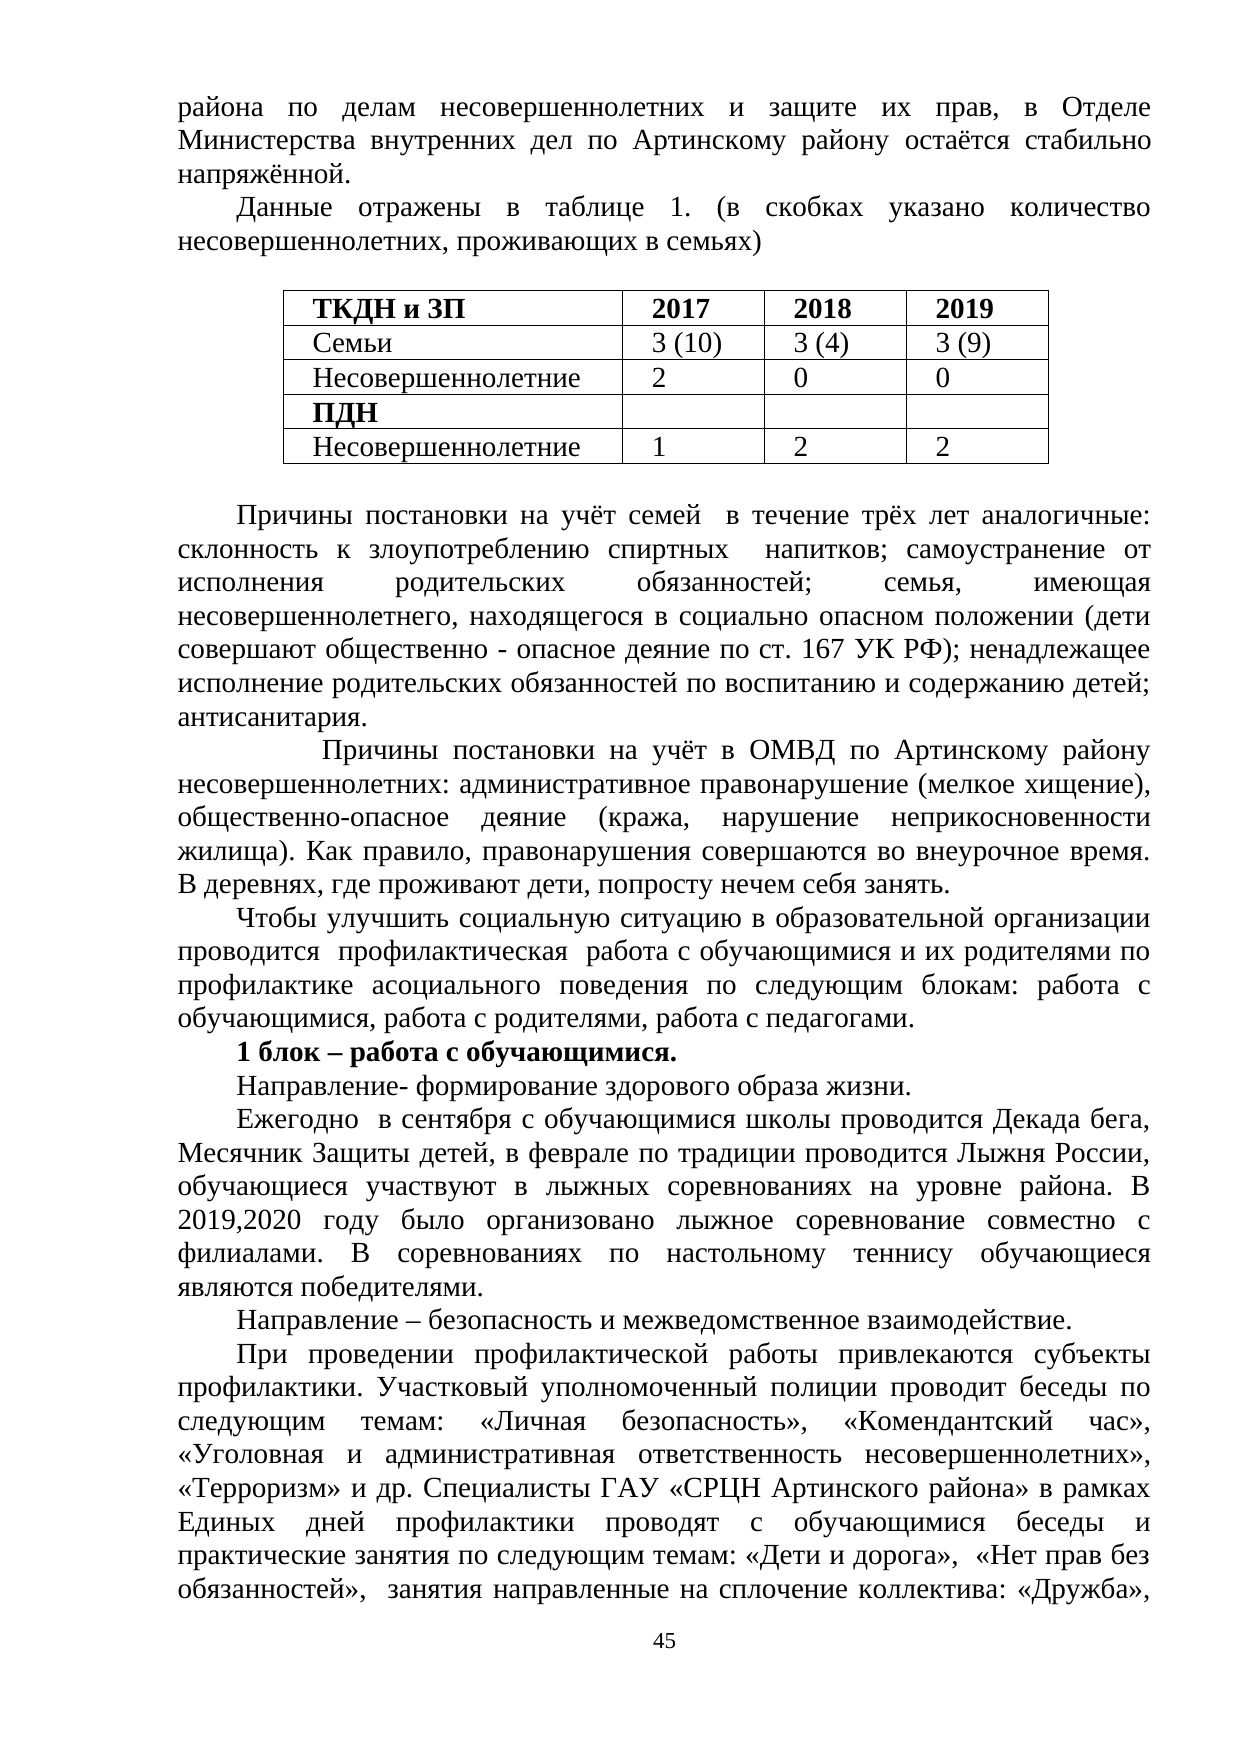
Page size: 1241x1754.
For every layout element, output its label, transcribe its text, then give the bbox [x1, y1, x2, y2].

text Причины постановки на учёт семей в течение трёх лет аналогичные: склонность к злоупотреблению спиртных напитков; самоустранение от исполнения родительских обязанностей; семья, имеющая несовершеннолетнего, находящегося в социально опасном положении (дети совершают общественно - опасное деяние по ст. 167 УК РФ); ненадлежащее исполнение родительских обязанностей по воспитанию и содержанию детей; антисанитария. [177, 497, 1152, 732]
text Данные отражены в таблице 1. (в скобках указано количество несовершеннолетних, проживающих в семьях) [177, 189, 1152, 256]
text Направление – безопасность и межведомственное взаимодействие. [177, 1302, 1152, 1336]
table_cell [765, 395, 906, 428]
text Причины постановки на учёт в ОМВД по Артинскому району несовершеннолетних: административное правонарушение (мелкое хищение), общественно-опасное деяние (кража, нарушение неприкосновенности жилища). Как правило, правонарушения совершаются во внеурочное время. В деревнях, где проживают дети, попросту нечем себя занять. [177, 732, 1152, 900]
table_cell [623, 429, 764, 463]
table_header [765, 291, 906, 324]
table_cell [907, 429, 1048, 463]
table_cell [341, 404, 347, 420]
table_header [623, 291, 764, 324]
text Ежегодно в сентября с обучающимися школы проводится Декада бега, Месячник Защиты детей, в феврале по традиции проводится Лыжня России, обучающиеся участвуют в лыжных соревнованиях на уровне района. В 2019,2020 году было организовано лыжное соревнование совместно с филиалами. В соревнованиях по настольному теннису обучающиеся являются победителями. [177, 1101, 1152, 1302]
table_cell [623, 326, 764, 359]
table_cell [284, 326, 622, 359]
text Направление- формирование здорового образа жизни. [177, 1068, 1152, 1101]
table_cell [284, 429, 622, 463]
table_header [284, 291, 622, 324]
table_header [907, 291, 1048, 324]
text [177, 89, 1152, 189]
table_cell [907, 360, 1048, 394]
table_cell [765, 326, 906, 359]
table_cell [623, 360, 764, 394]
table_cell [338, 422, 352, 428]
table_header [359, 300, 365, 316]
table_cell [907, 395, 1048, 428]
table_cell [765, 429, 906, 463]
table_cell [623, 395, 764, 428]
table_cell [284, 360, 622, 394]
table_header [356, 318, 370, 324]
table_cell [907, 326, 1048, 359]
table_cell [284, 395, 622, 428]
text 1 блок – работа с обучающимися. [177, 1034, 1152, 1068]
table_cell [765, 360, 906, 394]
text Чтобы улучшить социальную ситуацию в образовательной организации проводится профилактическая работа с обучающимися и их родителями по профилактике асоциального поведения по следующим блокам: работа с обучающимися, работа с родителями, работа с педагогами. [177, 900, 1152, 1034]
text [177, 1336, 1152, 1604]
